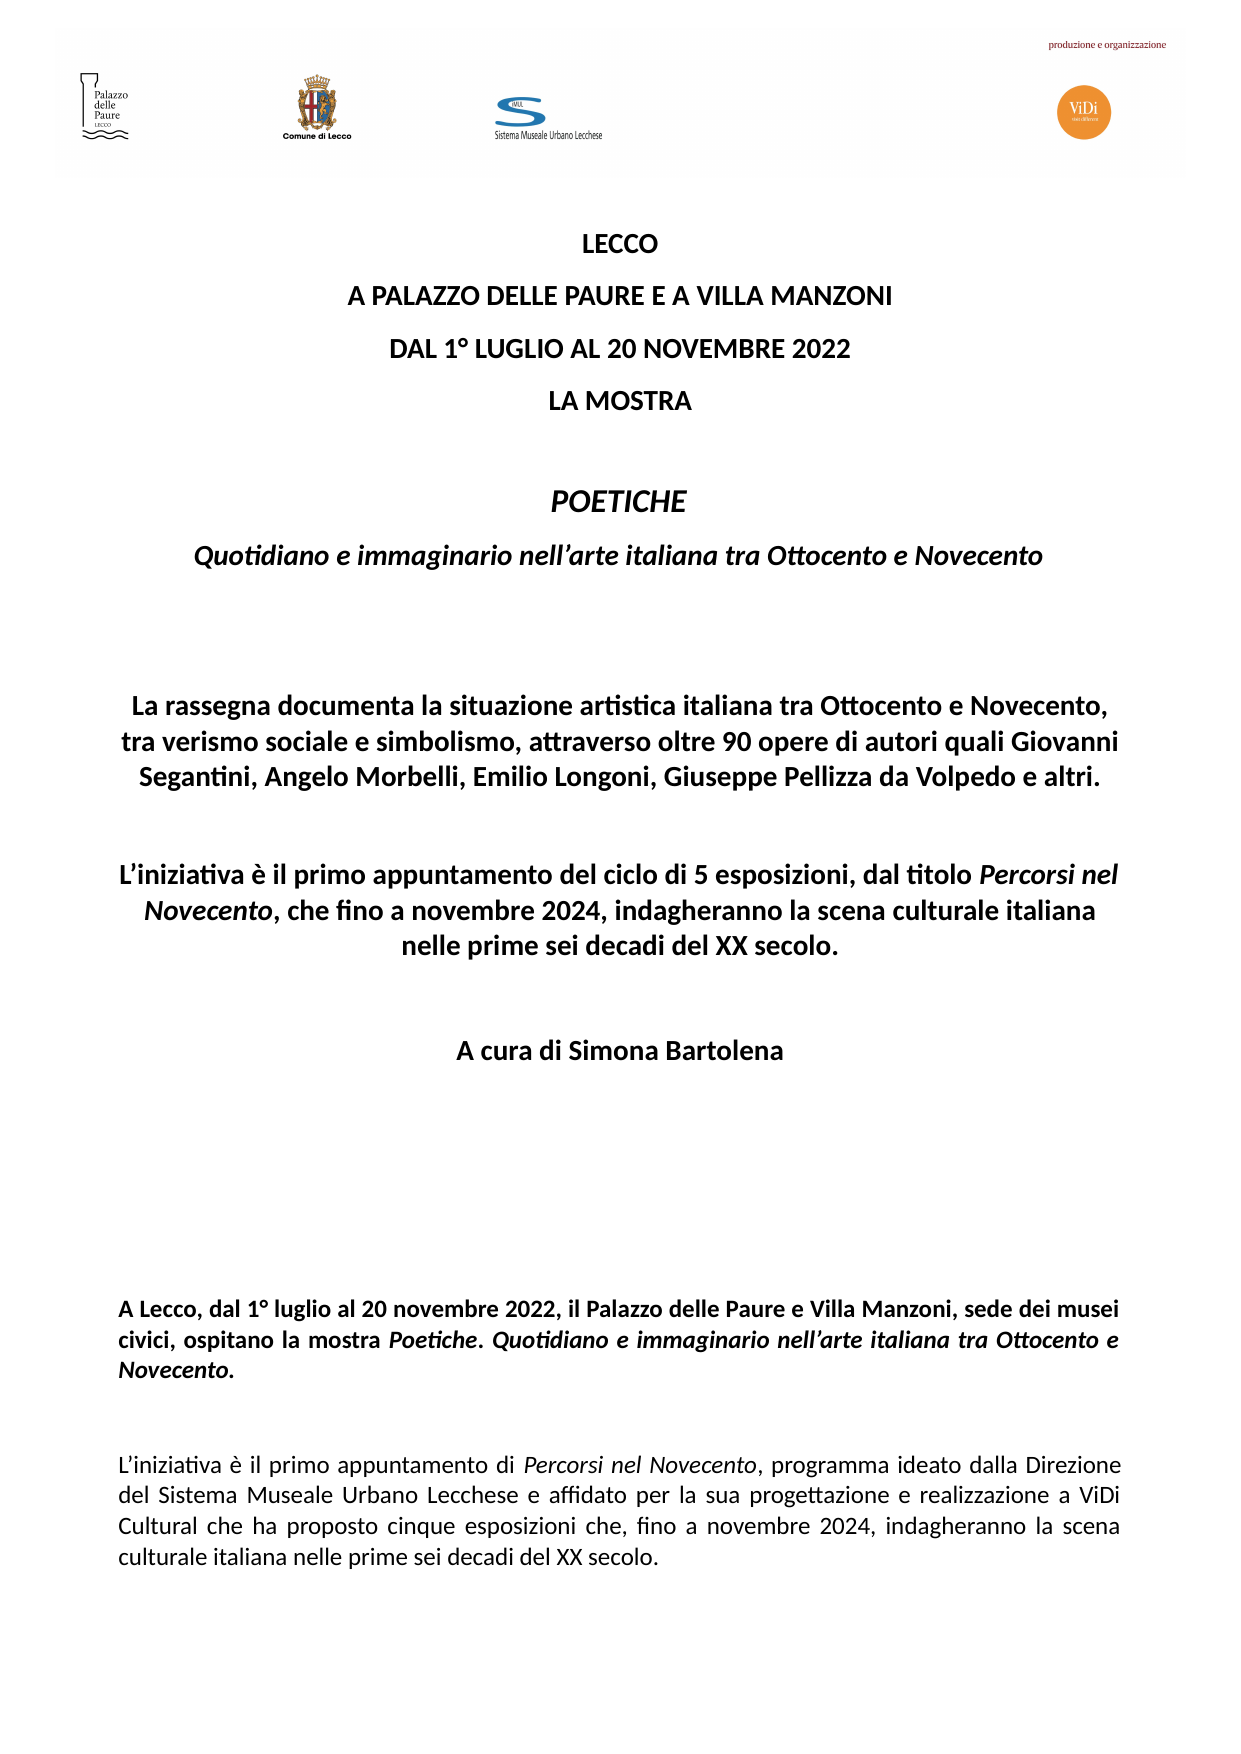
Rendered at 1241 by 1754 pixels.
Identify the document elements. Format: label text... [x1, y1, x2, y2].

text A PALAZZO DELLE PAURE E A VILLA MANZONI [118, 277, 1122, 313]
text A cura di Simona Bartolena [118, 1032, 1122, 1068]
text La rassegna documenta la situazione artistica italiana tra Ottocento e Novecento, tra verismo sociale e simbolismo, attraverso oltre 90 opere di autori quali Giovanni Segantini, Angelo Morbelli, Emilio Longoni, Giuseppe Pellizza da Volpedo e altri. [118, 687, 1122, 794]
picture [54, 28, 1186, 178]
text LECCO [118, 225, 1122, 261]
text L’iniziativa è il primo appuntamento di Percorsi nel Novecento, programma ideato dalla Direzione del Sistema Museale Urbano Lecchese e affidato per la sua progettazione e realizzazione a ViDi Cultural che ha proposto cinque esposizioni che, fino a novembre 2024, indagheranno la scena culturale italiana nelle prime sei decadi del XX secolo. [118, 1449, 1122, 1572]
text A Lecco, dal 1° luglio al 20 novembre 2022, il Palazzo delle Paure e Villa Manzoni, sede dei musei civici, ospitano la mostra Poetiche. Quotidiano e immaginario nell’arte italiana tra Ottocento e Novecento. [118, 1293, 1122, 1385]
text POETICHE [118, 480, 1122, 521]
text LA MOSTRA [118, 382, 1122, 418]
text L’iniziativa è il primo appuntamento del ciclo di 5 esposizioni, dal titolo Percorsi nel Novecento, che fino a novembre 2024, indagheranno la scena culturale italiana nelle prime sei decadi del XX secolo. [118, 856, 1122, 963]
text DAL 1° LUGLIO AL 20 NOVEMBRE 2022 [118, 330, 1122, 365]
text Quotidiano e immaginario nell’arte italiana tra Ottocento e Novecento [118, 537, 1122, 573]
